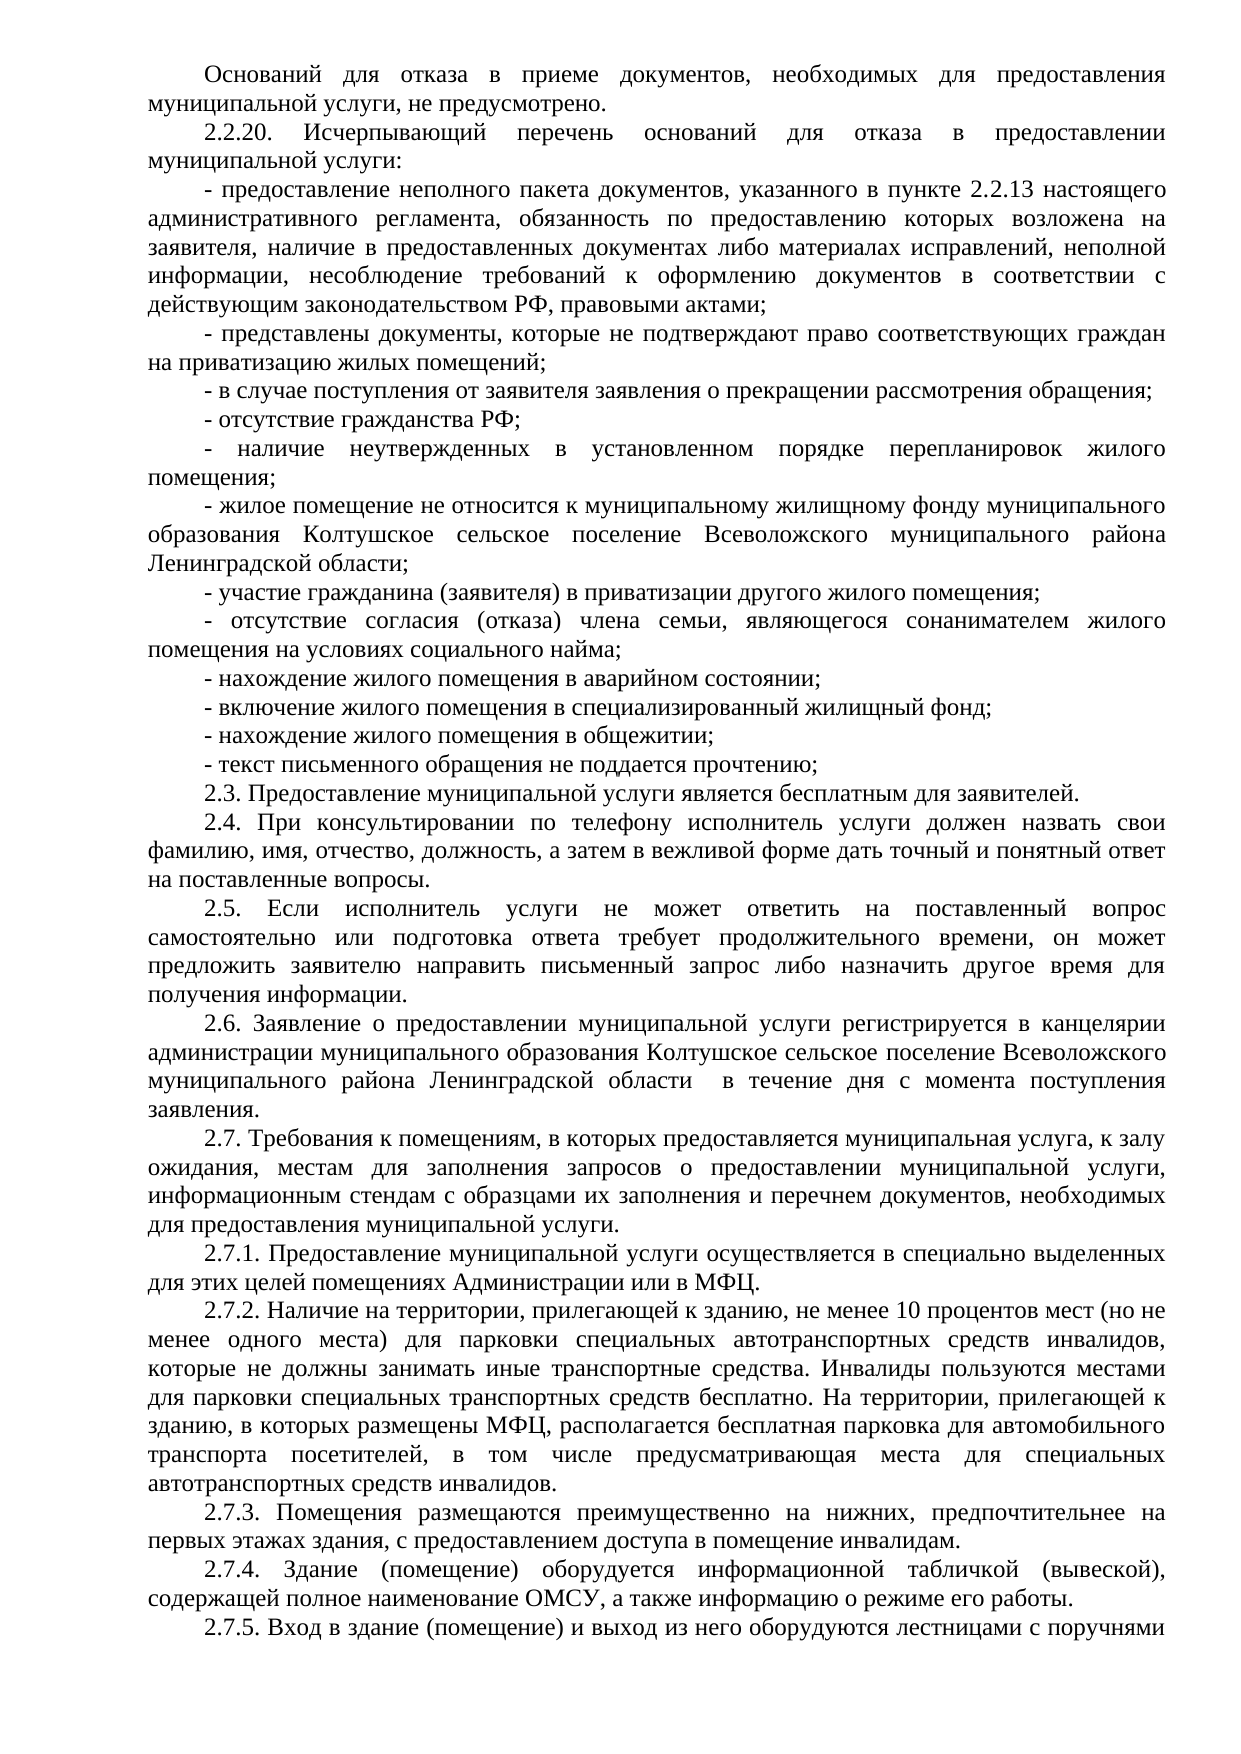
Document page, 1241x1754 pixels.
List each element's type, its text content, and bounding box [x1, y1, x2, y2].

text 2.7. Требования к помещениям, в которых предоставляется муниципальная услуга, к залу ожидания, местам для заполнения запросов о предоставлении муниципальной услуги, информационным стендам с образцами их заполнения и перечнем документов, необходимых для предоставления муниципальной услуги. [148, 1123, 1167, 1238]
text 2.2.20. Исчерпывающий перечень оснований для отказа в предоставлении муниципальной услуги: [148, 117, 1167, 174]
text - включение жилого помещения в специализированный жилищный фонд; [148, 692, 1167, 720]
text 2.5. Если исполнитель услуги не может ответить на поставленный вопрос самостоятельно или подготовка ответа требует продолжительного времени, он может предложить заявителю направить письменный запрос либо назначить другое время для получения информации. [148, 893, 1167, 1008]
text - предоставление неполного пакета документов, указанного в пункте 2.2.13 настоящего административного регламента, обязанность по предоставлению которых возложена на заявителя, наличие в предоставленных документах либо материалах исправлений, неполной информации, несоблюдение требований к оформлению документов в соответствии с действующим законодательством РФ, правовыми актами; [148, 174, 1167, 318]
text - жилое помещение не относится к муниципальному жилищному фонду муниципального образования Колтушское сельское поселение Всеволожского муниципального района Ленинградской области; [148, 490, 1167, 577]
text - наличие неутвержденных в установленном порядке перепланировок жилого помещения; [148, 433, 1167, 490]
text - участие гражданина (заявителя) в приватизации другого жилого помещения; [148, 577, 1167, 605]
text - в случае поступления от заявителя заявления о прекращении рассмотрения обращения; [148, 375, 1167, 404]
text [148, 1612, 1167, 1640]
text - текст письменного обращения не поддается прочтению; [148, 749, 1167, 778]
text 2.7.3. Помещения размещаются преимущественно на нижних, предпочтительнее на первых этажах здания, с предоставлением доступа в помещение инвалидам. [148, 1497, 1167, 1554]
text 2.7.4. Здание (помещение) оборудуется информационной табличкой (вывеской), содержащей полное наименование ОМСУ, а также информацию о режиме его работы. [148, 1554, 1167, 1612]
text - нахождение жилого помещения в общежитии; [148, 720, 1167, 749]
text 2.4. При консультировании по телефону исполнитель услуги должен назвать свои фамилию, имя, отчество, должность, а затем в вежливой форме дать точный и понятный ответ на поставленные вопросы. [148, 807, 1167, 893]
text 2.3. Предоставление муниципальной услуги является бесплатным для заявителей. [148, 778, 1167, 807]
text 2.7.2. Наличие на территории, прилегающей к зданию, не менее 10 процентов мест (но не менее одного места) для парковки специальных автотранспортных средств инвалидов, которые не должны занимать иные транспортные средства. Инвалиды пользуются местами для парковки специальных транспортных средств бесплатно. На территории, прилегающей к зданию, в которых размещены МФЦ, располагается бесплатная парковка для автомобильного транспорта посетителей, в том числе предусматривающая места для специальных автотранспортных средств инвалидов. [148, 1295, 1167, 1497]
text - нахождение жилого помещения в аварийном состоянии; [148, 663, 1167, 692]
text - отсутствие гражданства РФ; [148, 404, 1167, 433]
text - представлены документы, которые не подтверждают право соответствующих граждан на приватизацию жилых помещений; [148, 318, 1167, 375]
text 2.6. Заявление о предоставлении муниципальной услуги регистрируется в канцелярии администрации муниципального образования Колтушское сельское поселение Всеволожского муниципального района Ленинградской области в течение дня с момента поступления заявления. [148, 1008, 1167, 1123]
text - отсутствие согласия (отказа) члена семьи, являющегося сонанимателем жилого помещения на условиях социального найма; [148, 605, 1167, 663]
text Оснований для отказа в приеме документов, необходимых для предоставления муниципальной услуги, не предусмотрено. [148, 59, 1167, 117]
text 2.7.1. Предоставление муниципальной услуги осуществляется в специально выделенных для этих целей помещениях Администрации или в МФЦ. [148, 1238, 1167, 1295]
